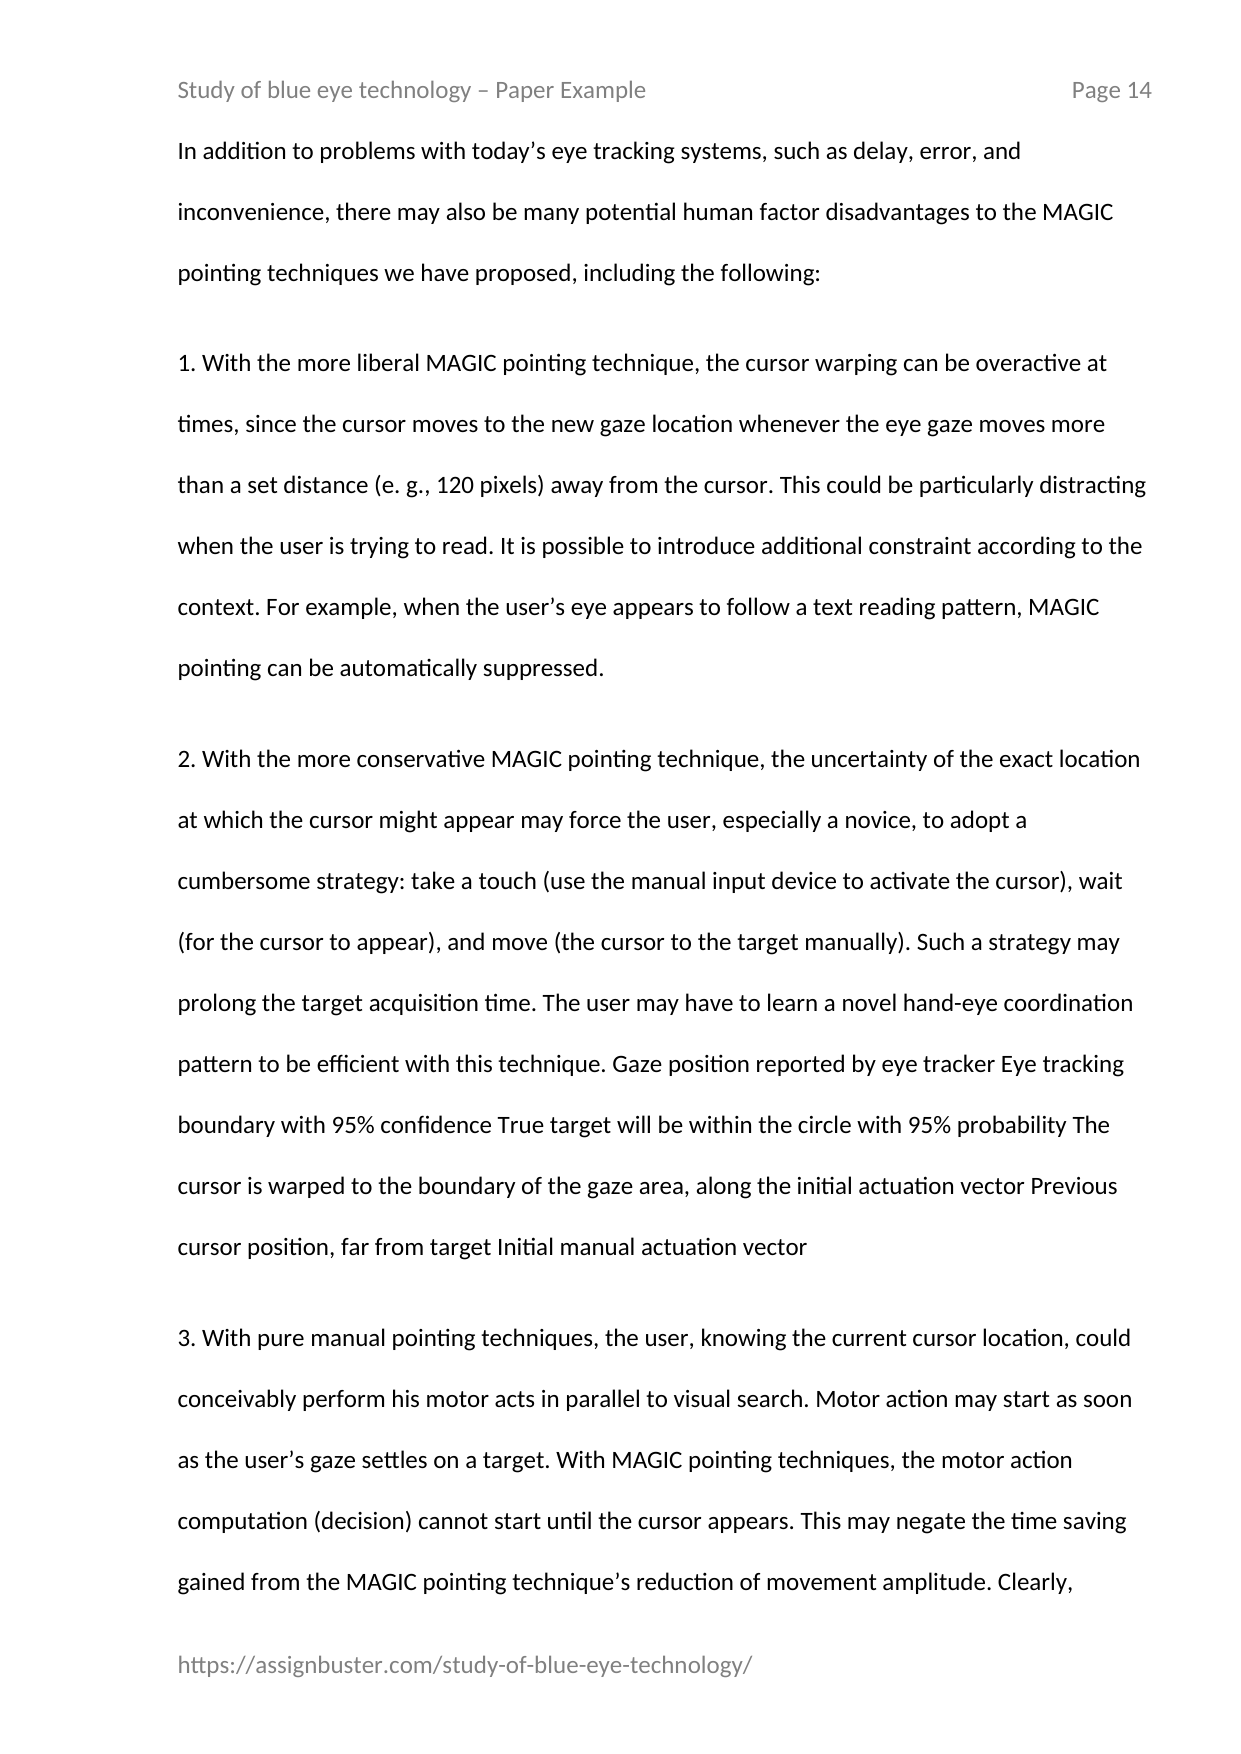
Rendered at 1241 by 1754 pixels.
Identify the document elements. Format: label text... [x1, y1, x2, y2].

text 1. With the more liberal MAGIC pointing technique, the cursor warping can be overactive at times, since the cursor moves to the new gaze location whenever the eye gaze moves more than a set distance (e. g., 120 pixels) away from the cursor. This could be particularly distracting when the user is trying to read. It is possible to introduce additional constraint according to the context. For example, when the user’s eye appears to follow a text reading pattern, MAGIC pointing can be automatically suppressed. [177, 347, 1152, 683]
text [177, 1322, 1152, 1597]
text 2. With the more conservative MAGIC pointing technique, the uncertainty of the exact location at which the cursor might appear may force the user, especially a novice, to adopt a cumbersome strategy: take a touch (use the manual input device to activate the cursor), wait (for the cursor to appear), and move (the cursor to the target manually). Such a strategy may prolong the target acquisition time. The user may have to learn a novel hand-eye coordination pattern to be efficient with this technique. Gaze position reported by eye tracker Eye tracking boundary with 95% confidence True target will be within the circle with 95% probability The cursor is warped to the boundary of the gaze area, along the initial actuation vector Previous cursor position, far from target Initial manual actuation vector [177, 743, 1152, 1262]
text In addition to problems with today’s eye tracking systems, such as delay, error, and inconvenience, there may also be many potential human factor disadvantages to the MAGIC pointing techniques we have proposed, including the following: [177, 135, 1152, 287]
